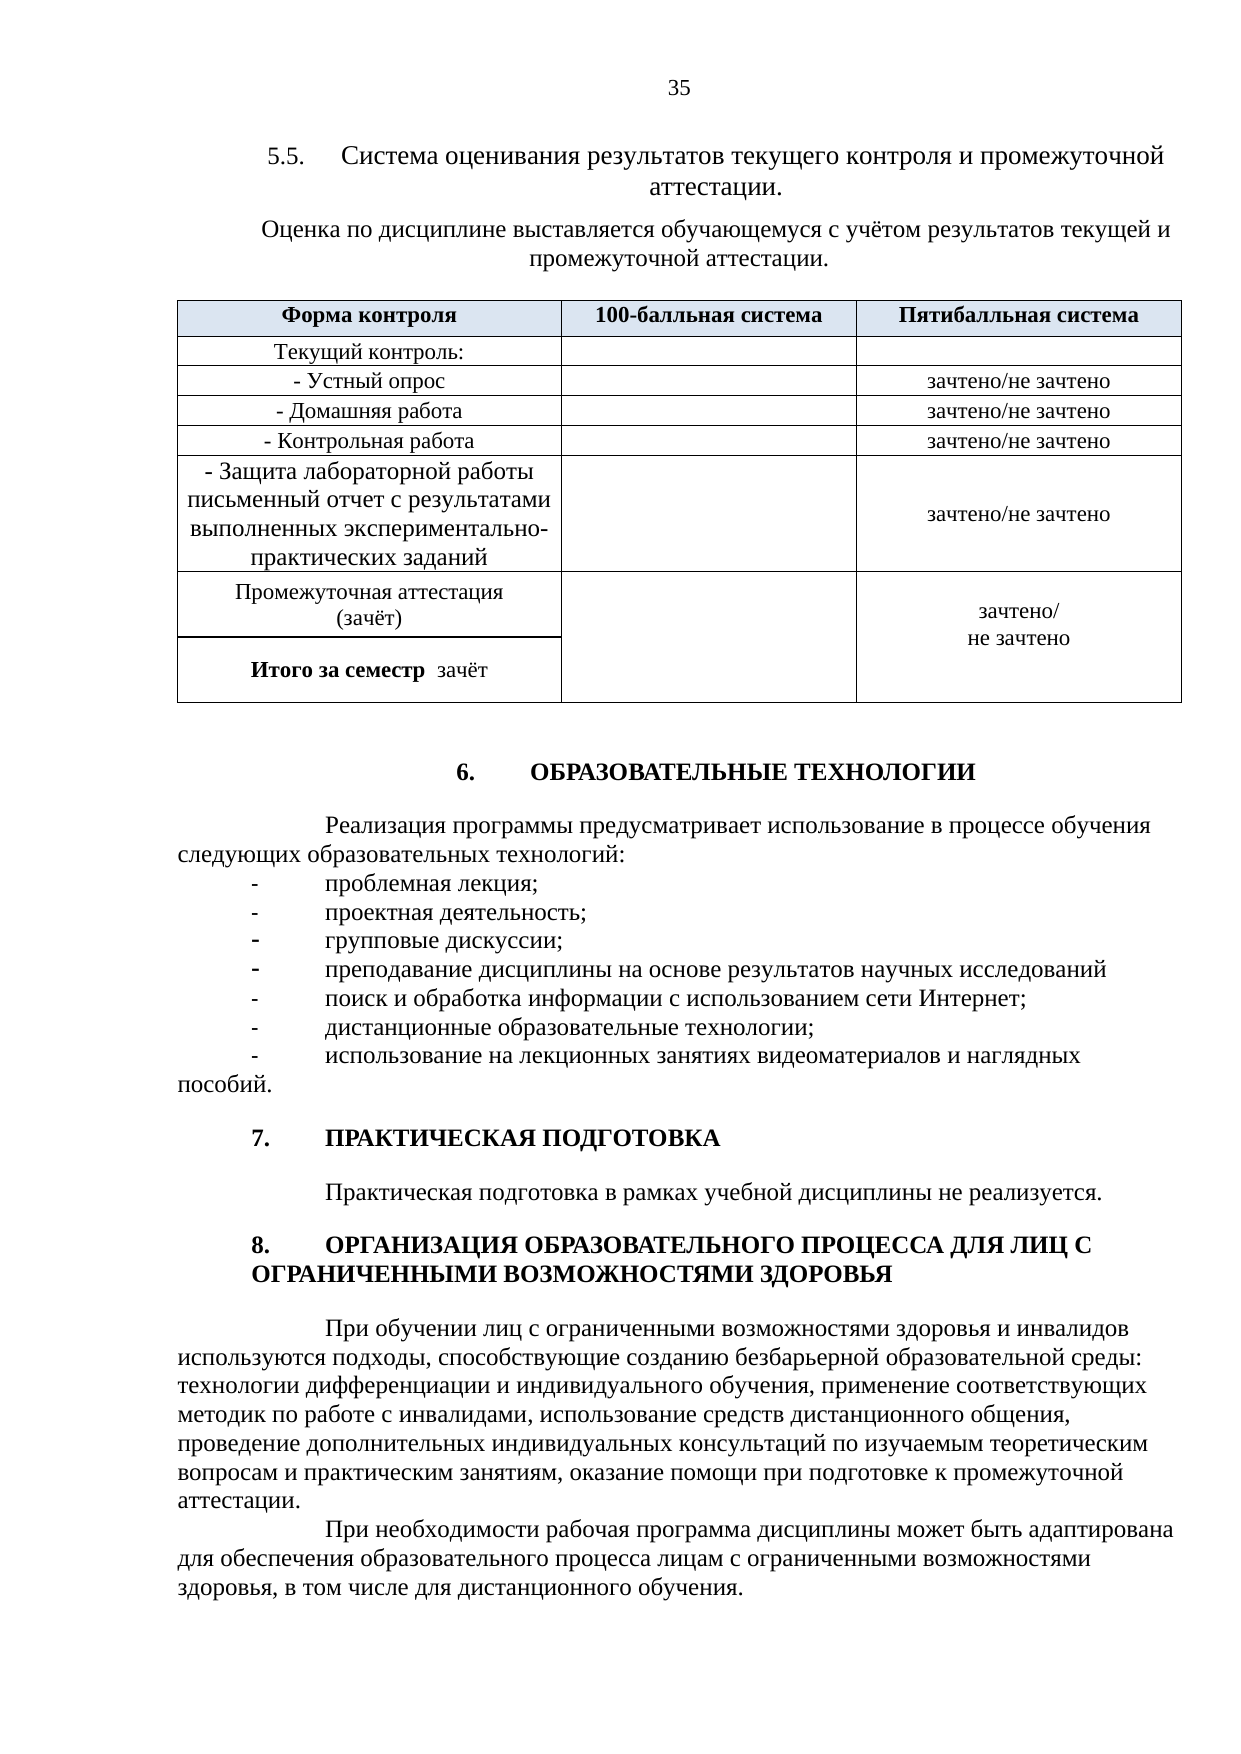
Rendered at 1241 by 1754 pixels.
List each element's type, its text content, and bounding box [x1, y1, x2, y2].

subtitle ПРАКТИЧЕСКАЯ ПОДГОТОВКА [251, 1123, 1181, 1152]
table_cell зачтено/не зачтено [857, 366, 1181, 395]
table_cell [562, 337, 856, 365]
table_cell [857, 337, 1181, 365]
list Практическая подготовка в рамках учебной дисциплины не реализуется. [177, 1177, 1181, 1206]
table_cell Промежуточная аттестация (зачёт) [178, 572, 561, 636]
list При обучении лиц с ограниченными возможностями здоровья и инвалидов используются подходы, способствующие созданию безбарьерной образовательной среды: технологии дифференциации и индивидуального обучения, применение соответствующих методик по работе с инвалидами, использование средств дистанционного общения, проведение дополнительных индивидуальных консультаций по изучаемым теоретическим вопросам и практическим занятиям, оказание помощи при подготовке к промежуточной аттестации. [177, 1313, 1181, 1514]
table_cell зачтено/не зачтено [857, 426, 1181, 455]
table_cell Итого за семестр зачёт [178, 638, 561, 702]
list проблемная лекция; [177, 868, 1181, 897]
list При необходимости рабочая программа дисциплины может быть адаптирована для обеспечения образовательного процесса лицам с ограниченными возможностями здоровья, в том числе для дистанционного обучения. [177, 1514, 1181, 1601]
table_cell Текущий контроль: [178, 337, 561, 365]
subtitle ОРГАНИЗАЦИЯ ОБРАЗОВАТЕЛЬНОГО ПРОЦЕССА ДЛЯ ЛИЦ С ОГРАНИЧЕННЫМИ ВОЗМОЖНОСТЯМИ ЗДОРОВЬЯ [251, 1231, 1181, 1288]
list проектная деятельность; [177, 897, 1181, 926]
table_cell - Контрольная работа [178, 426, 561, 455]
table_cell [562, 456, 856, 571]
table_cell - Домашняя работа [178, 396, 561, 425]
list преподавание дисциплины на основе результатов научных исследований [177, 954, 1181, 983]
table_cell [562, 426, 856, 455]
list Реализация программы предусматривает использование в процессе обучения следующих образовательных технологий: [177, 811, 1181, 868]
table_cell [562, 572, 856, 702]
table_cell [562, 396, 856, 425]
table_cell зачтено/не зачтено [857, 396, 1181, 425]
list поиск и обработка информации с использованием сети Интернет; [177, 983, 1181, 1012]
subtitle ОБРАЗОВАТЕЛЬНЫЕ ТЕХНОЛОГИИ [251, 757, 1181, 786]
table_header Пятибалльная система [857, 301, 1181, 336]
table_cell - Защита лабораторной работы письменный отчет с результатами выполненных экспериментально-практических заданий [178, 456, 561, 571]
table_cell зачтено/ не зачтено [857, 572, 1181, 702]
list использование на лекционных занятиях видеоматериалов и наглядных пособий. [177, 1041, 1181, 1098]
subtitle Система оценивания результатов текущего контроля и промежуточной аттестации. [251, 139, 1181, 201]
table_cell - Устный опрос [178, 366, 561, 395]
table_cell зачтено/не зачтено [857, 456, 1181, 571]
list групповые дискуссии; [177, 926, 1181, 954]
table_header 100-балльная система [562, 301, 856, 336]
table_cell [562, 366, 856, 395]
text Оценка по дисциплине выставляется обучающемуся с учётом результатов текущей и промежуточной аттестации. [177, 214, 1181, 271]
list дистанционные образовательные технологии; [177, 1012, 1181, 1041]
table_header Форма контроля [178, 301, 561, 336]
